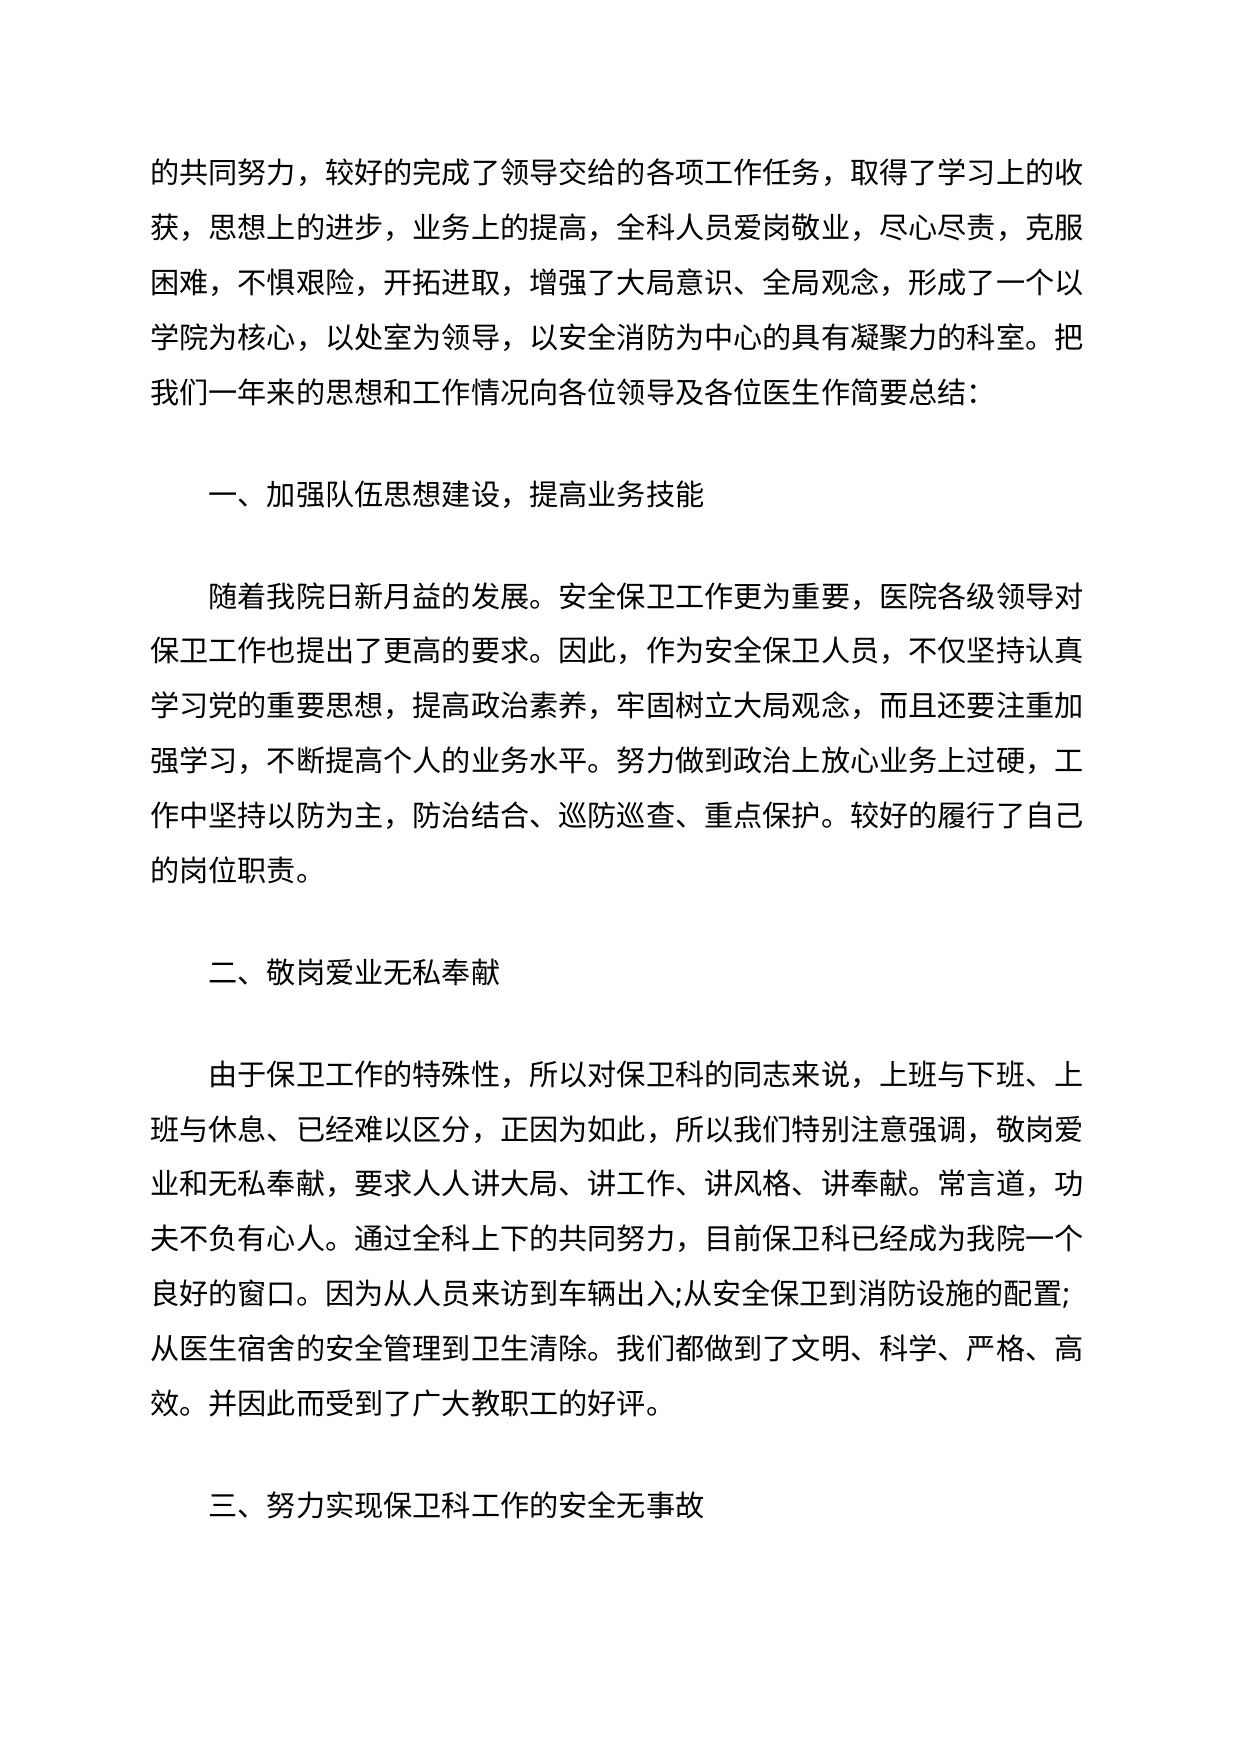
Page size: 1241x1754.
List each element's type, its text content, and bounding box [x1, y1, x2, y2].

text 由于保卫工作的特殊性，所以对保卫科的同志来说，上班与下班、上班与休息、已经难以区分，正因为如此，所以我们特别注意强调，敬岗爱业和无私奉献，要求人人讲大局、讲工作、讲风格、讲奉献。常言道，功夫不负有心人。通过全科上下的共同努力，目前保卫科已经成为我院一个良好的窗口。因为从人员来访到车辆出入;从安全保卫到消防设施的配置;从医生宿舍的安全管理到卫生清除。我们都做到了文明、科学、严格、高效。并因此而受到了广大教职工的好评。 [150, 1051, 1090, 1423]
text 一、加强队伍思想建设，提高业务技能 [150, 471, 1090, 514]
text 三、努力实现保卫科工作的安全无事故 [150, 1482, 1090, 1525]
text 二、敬岗爱业无私奉献 [150, 949, 1090, 992]
text 随着我院日新月益的发展。安全保卫工作更为重要，医院各级领导对保卫工作也提出了更高的要求。因此，作为安全保卫人员，不仅坚持认真学习党的重要思想，提高政治素养，牢固树立大局观念，而且还要注重加强学习，不断提高个人的业务水平。努力做到政治上放心业务上过硬，工作中坚持以防为主，防治结合、巡防巡查、重点保护。较好的履行了自己的岗位职责。 [150, 573, 1090, 890]
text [150, 150, 1090, 412]
